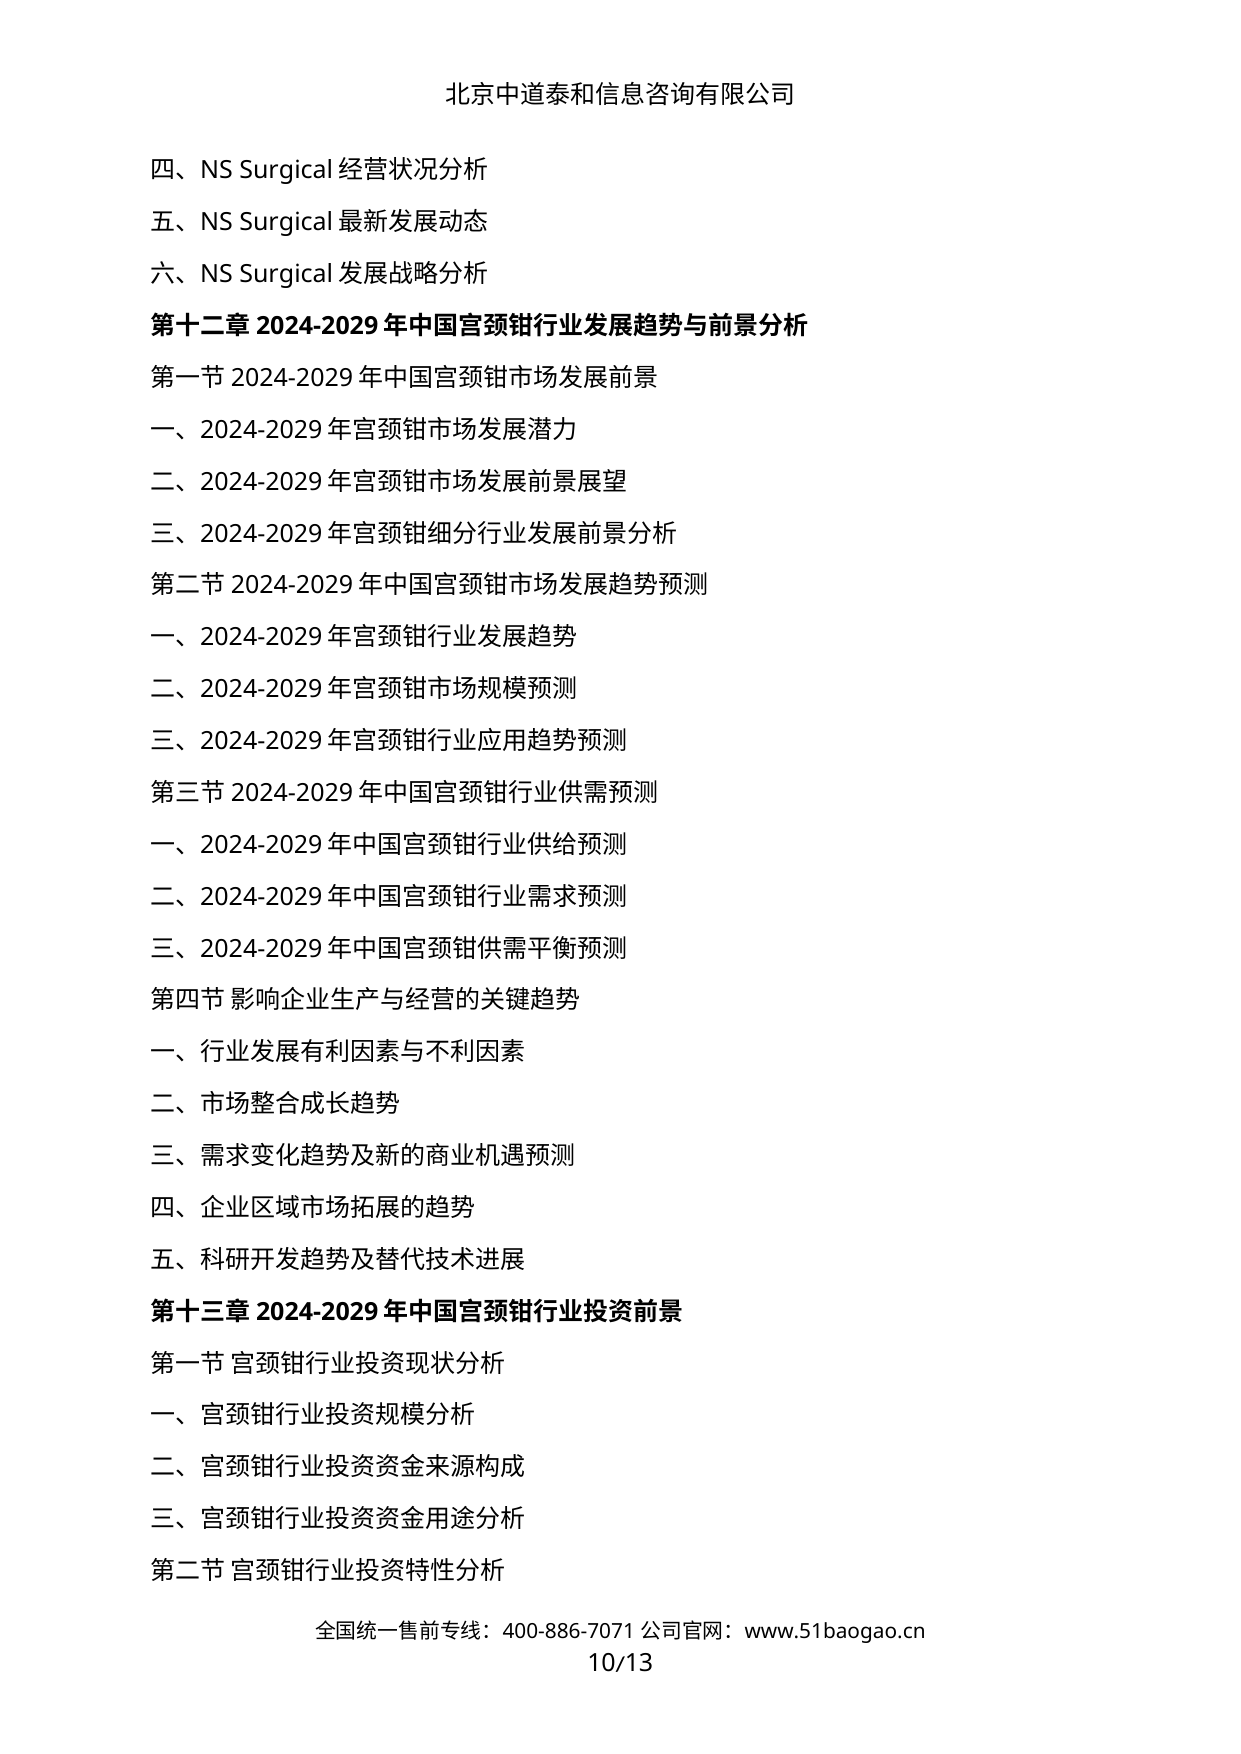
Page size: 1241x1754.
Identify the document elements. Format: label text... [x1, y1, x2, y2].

text 三、宫颈钳行业投资资金用途分析 [150, 1499, 1090, 1535]
text 二、宫颈钳行业投资资金来源构成 [150, 1447, 1090, 1483]
text 二、市场整合成长趋势 [150, 1084, 1090, 1120]
text 四、NS Surgical经营状况分析 [150, 150, 1090, 186]
text 六、NS Surgical发展战略分析 [150, 254, 1090, 290]
text 二、2024-2029年中国宫颈钳行业需求预测 [150, 876, 1090, 912]
text 第十三章 2024-2029年中国宫颈钳行业投资前景 [150, 1291, 1090, 1327]
text 第一节 2024-2029年中国宫颈钳市场发展前景 [150, 357, 1090, 394]
text 一、行业发展有利因素与不利因素 [150, 1032, 1090, 1068]
text 第四节 影响企业生产与经营的关键趋势 [150, 980, 1090, 1016]
text 第二节 宫颈钳行业投资特性分析 [150, 1551, 1090, 1587]
text 第三节 2024-2029年中国宫颈钳行业供需预测 [150, 772, 1090, 809]
text 二、2024-2029年宫颈钳市场规模预测 [150, 669, 1090, 705]
text 三、2024-2029年宫颈钳细分行业发展前景分析 [150, 513, 1090, 549]
text 一、2024-2029年宫颈钳行业发展趋势 [150, 617, 1090, 653]
text 一、宫颈钳行业投资规模分析 [150, 1395, 1090, 1431]
text 一、2024-2029年宫颈钳市场发展潜力 [150, 409, 1090, 446]
text 第一节 宫颈钳行业投资现状分析 [150, 1343, 1090, 1379]
text 四、企业区域市场拓展的趋势 [150, 1187, 1090, 1224]
text 三、需求变化趋势及新的商业机遇预测 [150, 1136, 1090, 1172]
text 第二节 2024-2029年中国宫颈钳市场发展趋势预测 [150, 565, 1090, 601]
text 一、2024-2029年中国宫颈钳行业供给预测 [150, 824, 1090, 861]
text 五、NS Surgical最新发展动态 [150, 202, 1090, 238]
text 三、2024-2029年宫颈钳行业应用趋势预测 [150, 721, 1090, 757]
text 第十二章 2024-2029年中国宫颈钳行业发展趋势与前景分析 [150, 306, 1090, 342]
text 五、科研开发趋势及替代技术进展 [150, 1239, 1090, 1276]
text 三、2024-2029年中国宫颈钳供需平衡预测 [150, 928, 1090, 964]
text 二、2024-2029年宫颈钳市场发展前景展望 [150, 461, 1090, 497]
